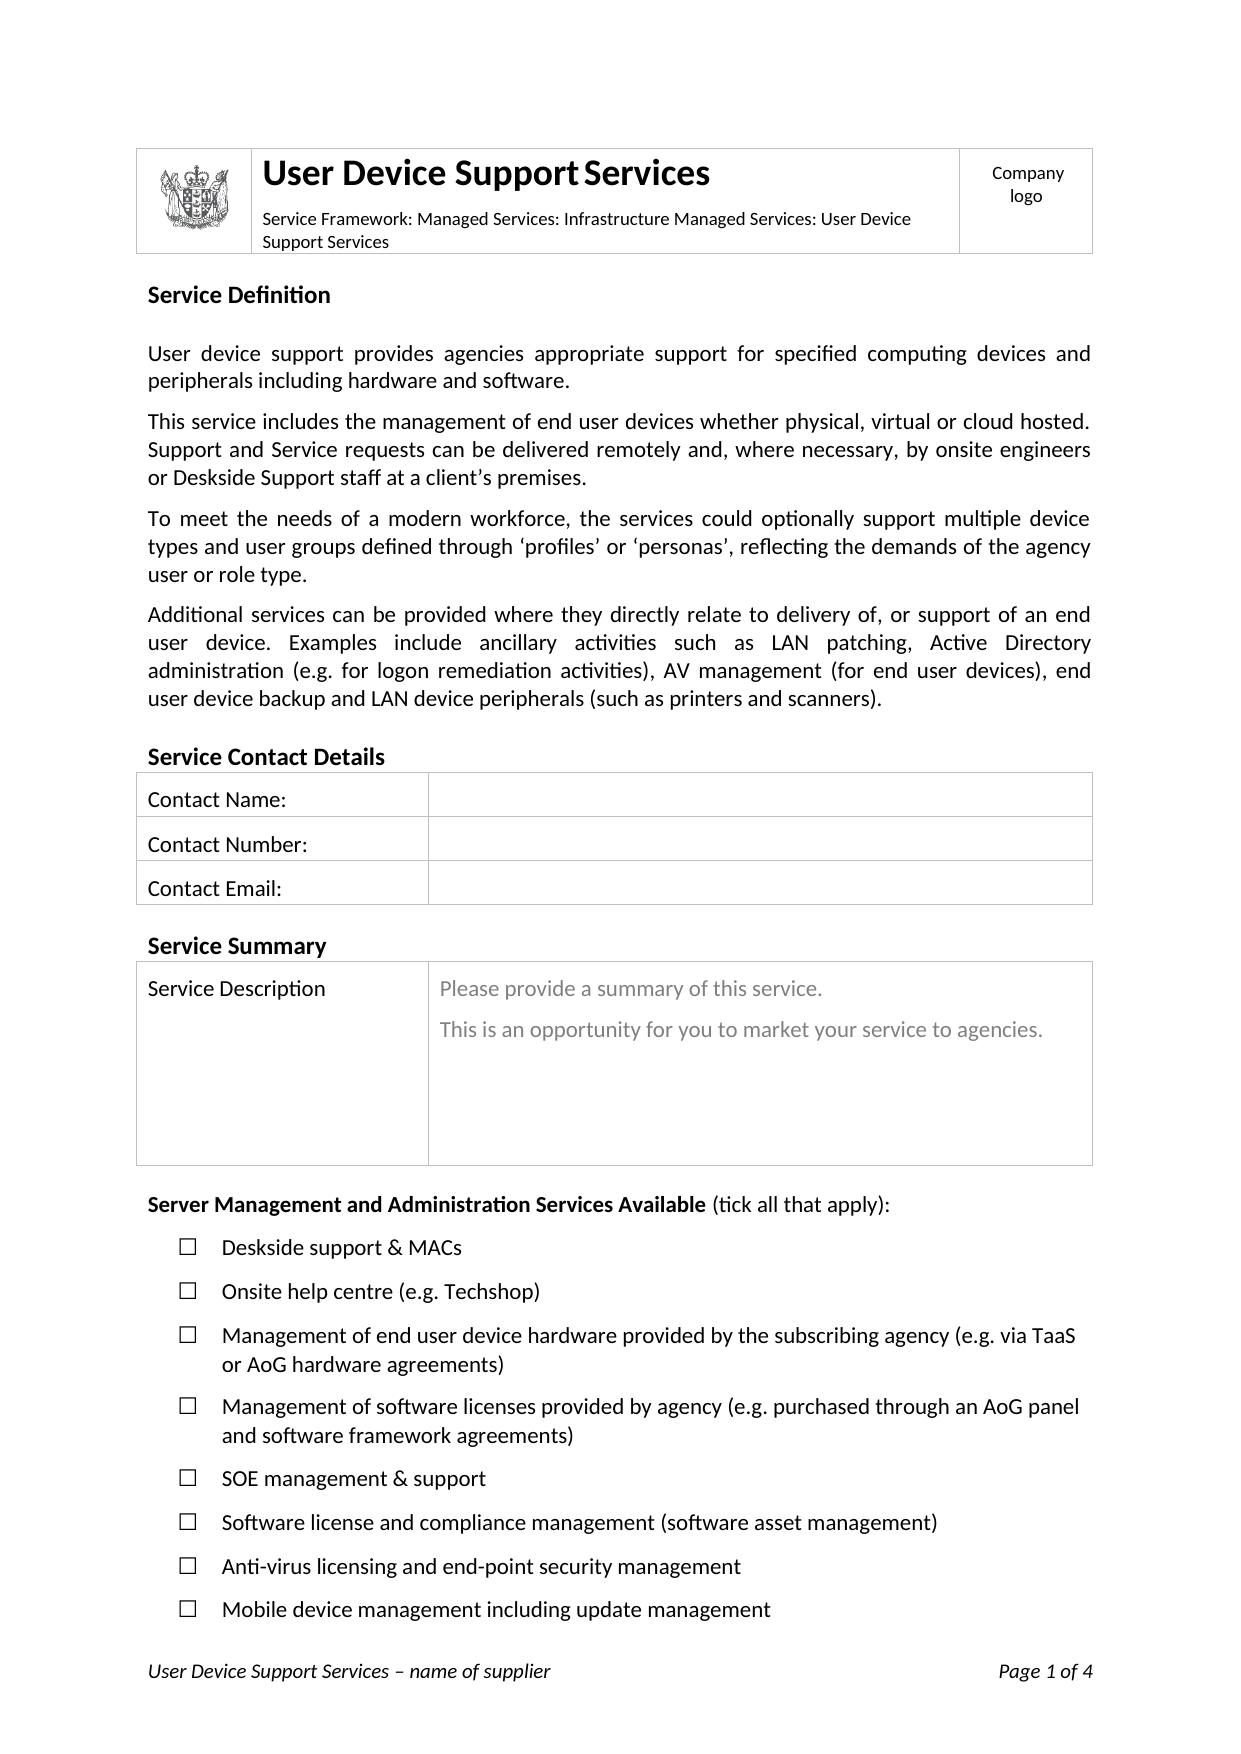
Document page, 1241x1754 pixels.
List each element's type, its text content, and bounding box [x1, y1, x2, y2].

table_header [137, 149, 251, 253]
table_header [429, 773, 1092, 816]
text Anti-virus licensing and end-point security management [177, 1549, 1092, 1581]
text Server Management and Administration Services Available (tick all that apply): [148, 1191, 1092, 1218]
table_cell [429, 861, 1092, 904]
table_header Company logo [960, 149, 1092, 253]
text Service Summary [148, 930, 1092, 961]
text User device support provides agencies appropriate support for specified computing devices and peripherals including hardware and software. [148, 339, 1092, 395]
text This service includes the management of end user devices whether physical, virtual or cloud hosted. Support and Service requests can be delivered remotely and, where necessary, by onsite engineers or Deskside Support staff at a client’s premises. [148, 407, 1092, 491]
picture [158, 161, 230, 232]
text Management of software licenses provided by agency (e.g. purchased through an AoG panel and software framework agreements) [177, 1390, 1092, 1449]
table_header Service Description [137, 962, 428, 1164]
table_header Contact Name: [137, 773, 428, 816]
table_cell [429, 817, 1092, 860]
text Software license and compliance management (software asset management) [177, 1506, 1092, 1537]
table_cell Contact Number: [137, 817, 428, 860]
text Onsite help centre (e.g. Techshop) [177, 1275, 1092, 1306]
table_cell Contact Email: [137, 861, 428, 904]
table_header User Device Support Services Service Framework: Managed Services: Infrastructure Managed Services: User Device Support Services [252, 149, 959, 253]
text Mobile device management including update management [177, 1593, 1092, 1624]
text Service Definition [148, 279, 1092, 309]
table_header Please provide a summary of this service. This is an opportunity for you to market your service to agencies. [429, 962, 1092, 1164]
text Management of end user device hardware provided by the subscribing agency (e.g. via TaaS or AoG hardware agreements) [177, 1318, 1092, 1378]
text To meet the needs of a modern workforce, the services could optionally support multiple device types and user groups defined through ‘profiles’ or ‘personas’, reflecting the demands of the agency user or role type. [148, 504, 1092, 588]
text Service Contact Details [148, 742, 1092, 772]
text Deskside support & MACs [177, 1231, 1092, 1262]
text Additional services can be provided where they directly relate to delivery of, or support of an end user device. Examples include ancillary activities such as LAN patching, Active Directory administration (e.g. for logon remediation activities), AV management (for end user devices), end user device backup and LAN device peripherals (such as printers and scanners). [148, 600, 1092, 712]
text SOE management & support [177, 1462, 1092, 1493]
